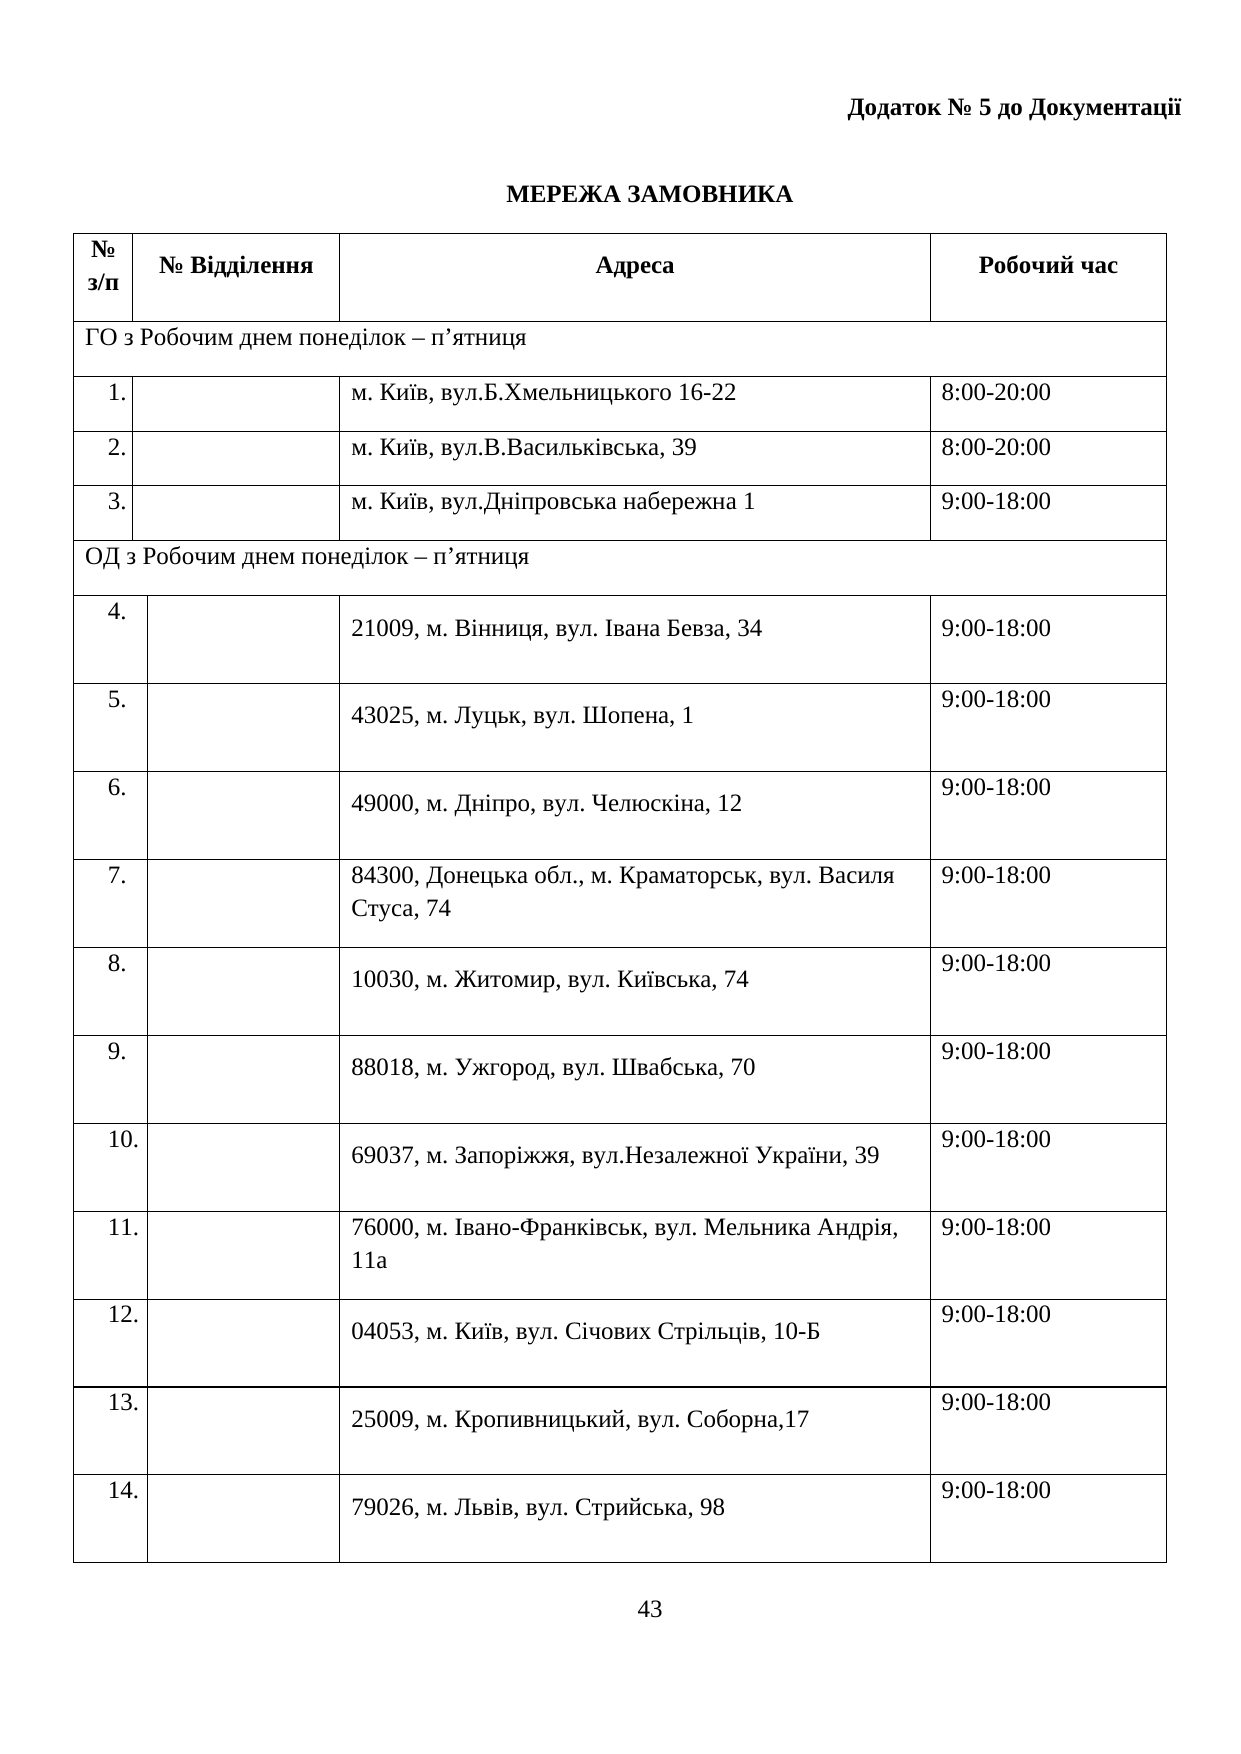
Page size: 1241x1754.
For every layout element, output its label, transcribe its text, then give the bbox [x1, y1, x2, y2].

table_cell 88018, м. Ужгород, вул. Швабська, 70 [340, 1036, 930, 1123]
table_cell [148, 1124, 339, 1211]
table_cell [148, 596, 339, 683]
table_cell 8:00-20:00 [931, 377, 1166, 431]
table_cell 9:00-18:00 [931, 596, 1166, 683]
table_cell 84300, Донецька обл., м. Краматорськ, вул. Василя Стуса, 74 [340, 860, 930, 947]
table_cell 21009, м. Вінниця, вул. Івана Бевза, 34 [340, 596, 930, 683]
table_cell 76000, м. Івано-Франківськ, вул. Мельника Андрія, 11а [340, 1212, 930, 1298]
table_cell 25009, м. Кропивницький, вул. Соборна,17 [340, 1388, 930, 1474]
table_cell 9:00-18:00 [931, 1388, 1166, 1474]
table_cell 69037, м. Запоріжжя, вул.Незалежної України, 39 [340, 1124, 930, 1211]
table_header Адреса [340, 234, 930, 321]
table_cell 9:00-18:00 [931, 1475, 1166, 1562]
table_cell 8:00-20:00 [931, 432, 1166, 485]
table_cell ОД з Робочим днем понеділок – п’ятниця [74, 541, 1166, 595]
table_cell ГО з Робочим днем понеділок – п’ятниця [74, 322, 1166, 376]
table_cell 9:00-18:00 [931, 860, 1166, 947]
table_cell [74, 596, 147, 683]
table_cell [148, 1475, 339, 1562]
table_cell [74, 684, 147, 771]
table_cell 9:00-18:00 [931, 1036, 1166, 1123]
table_cell 04053, м. Київ, вул. Січових Стрільців, 10-Б [340, 1300, 930, 1386]
table_cell м. Київ, вул.Дніпровська набережна 1 [340, 486, 930, 540]
table_cell 9:00-18:00 [931, 486, 1166, 540]
table_cell 49000, м. Дніпро, вул. Челюскіна, 12 [340, 772, 930, 859]
table_cell [74, 1475, 147, 1562]
table_cell 9:00-18:00 [931, 1300, 1166, 1386]
table_cell [148, 772, 339, 859]
table_cell [74, 948, 147, 1035]
text Додаток № 5 до Документації [118, 92, 1181, 121]
table_cell [148, 1036, 339, 1123]
table_cell 9:00-18:00 [931, 948, 1166, 1035]
table_cell 9:00-18:00 [931, 1124, 1166, 1211]
table_cell [148, 1388, 339, 1474]
table_cell 79026, м. Львів, вул. Стрийська, 98 [340, 1475, 930, 1562]
table_cell [74, 1124, 147, 1211]
table_cell [74, 1388, 147, 1474]
table_cell [74, 1300, 147, 1386]
table_header № Відділення [133, 234, 339, 321]
table_cell [148, 1300, 339, 1386]
table_cell [148, 948, 339, 1035]
table_cell м. Київ, вул.В.Васильківська, 39 [340, 432, 930, 485]
table_cell [74, 772, 147, 859]
table_header Робочий час [931, 234, 1166, 321]
table_cell 9:00-18:00 [931, 772, 1166, 859]
table_cell 9:00-18:00 [931, 1212, 1166, 1298]
table_header № з/п [74, 234, 132, 321]
table_cell 9:00-18:00 [931, 684, 1166, 771]
table_cell [74, 377, 132, 431]
table_cell [133, 432, 339, 485]
table_cell [74, 1212, 147, 1298]
table_cell м. Київ, вул.Б.Хмельницького 16-22 [340, 377, 930, 431]
table_cell [148, 860, 339, 947]
table_cell [74, 486, 132, 540]
table_cell [74, 860, 147, 947]
table_cell [74, 1036, 147, 1123]
table_cell [74, 432, 132, 485]
table_cell [148, 684, 339, 771]
table_cell [133, 486, 339, 540]
table_cell [133, 377, 339, 431]
table_cell 43025, м. Луцьк, вул. Шопена, 1 [340, 684, 930, 771]
table_cell [148, 1212, 339, 1298]
table_cell 10030, м. Житомир, вул. Київська, 74 [340, 948, 930, 1035]
text МЕРЕЖА ЗАМОВНИКА [118, 179, 1181, 208]
